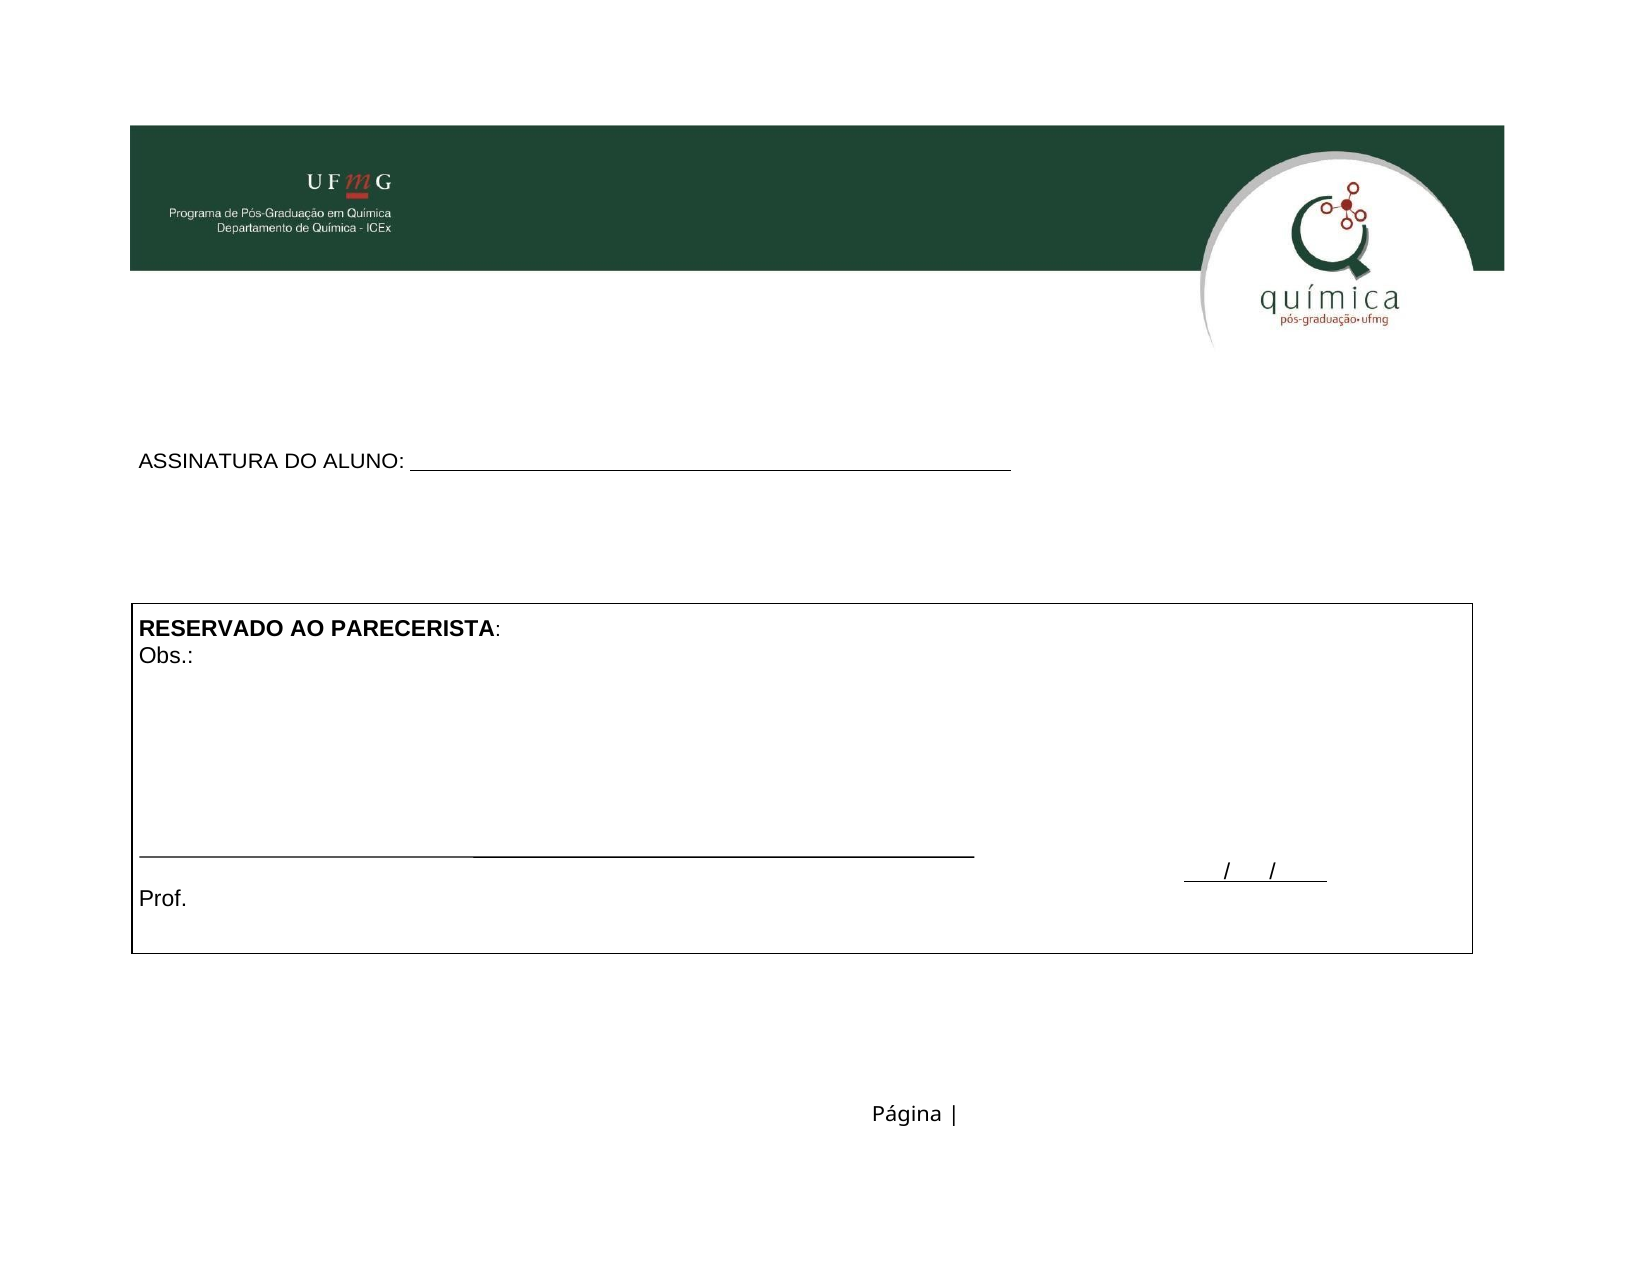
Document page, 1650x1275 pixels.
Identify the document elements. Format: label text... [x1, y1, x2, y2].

picture [130, 125, 1505, 352]
text ASSINATURA DO ALUNO: [138, 449, 1517, 473]
